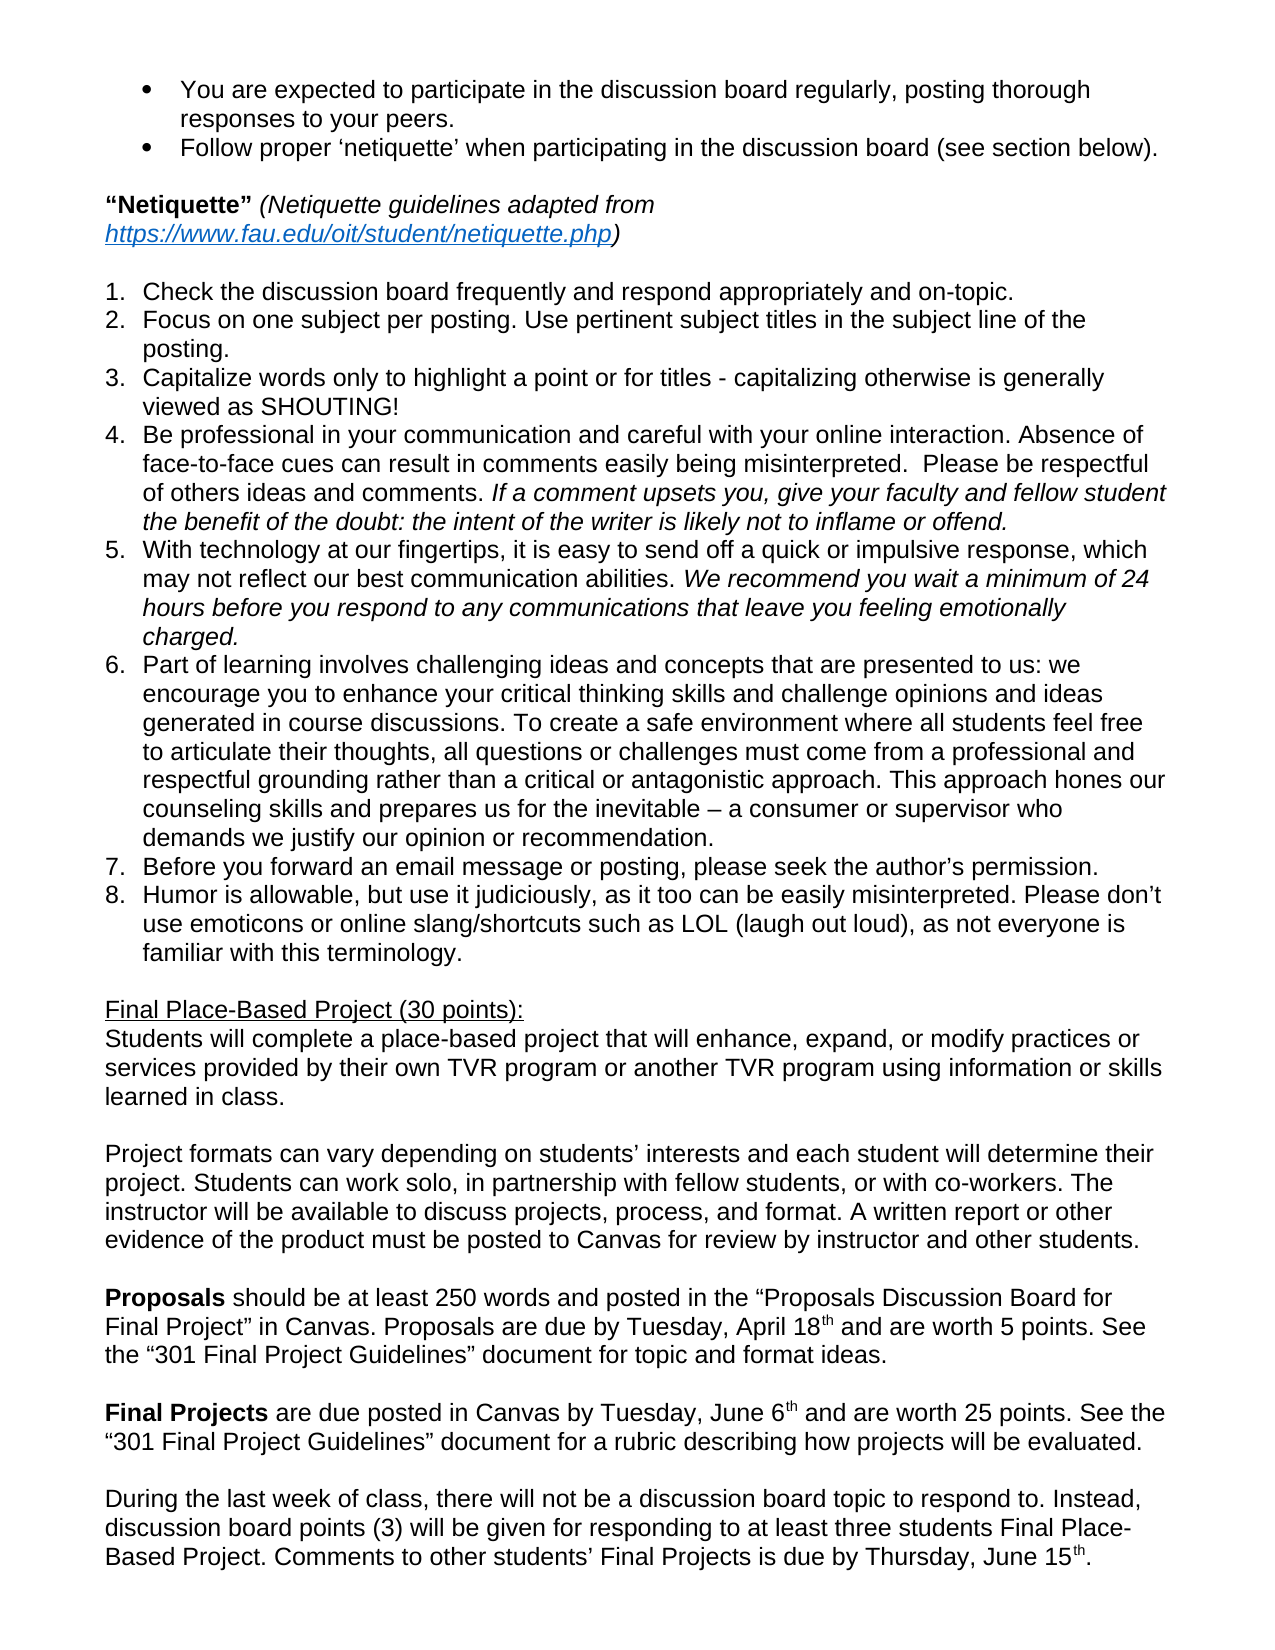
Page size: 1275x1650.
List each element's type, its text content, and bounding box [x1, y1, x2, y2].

list Before you forward an email message or posting, please seek the author’s permission. [105, 851, 1170, 880]
text Students will complete a place-based project that will enhance, expand, or modify practices or services provided by their own TVR program or another TVR program using information or skills learned in class. [104, 1024, 1170, 1110]
list With technology at our fingertips, it is easy to send off a quick or impulsive response, which may not reflect our best communication abilities. We recommend you wait a minimum of 24 hours before you respond to any communications that leave you feeling emotionally charged. [105, 535, 1170, 650]
list Capitalize words only to highlight a point or for titles - capitalizing otherwise is generally viewed as SHOUTING! [105, 363, 1170, 420]
list You are expected to participate in the discussion board regularly, posting thorough responses to your peers. [142, 75, 1170, 133]
text During the last week of class, there will not be a discussion board topic to respond to. Instead, discussion board points (3) will be given for responding to at least three students Final Place-Based Project. Comments to other students’ Final Projects is due by Thursday, June 15th. [104, 1484, 1170, 1570]
list Follow proper ‘netiquette’ when participating in the discussion board (see section below). [142, 133, 1170, 161]
text Project formats can vary depending on students’ interests and each student will determine their project. Students can work solo, in partnership with fellow students, or with co-workers. The instructor will be available to discuss projects, process, and format. A written report or other evidence of the product must be posted to Canvas for review by instructor and other students. [104, 1139, 1170, 1254]
list Focus on one subject per posting. Use pertinent subject titles in the subject line of the posting. [105, 305, 1170, 363]
list Part of learning involves challenging ideas and concepts that are presented to us: we encourage you to enhance your critical thinking skills and challenge opinions and ideas generated in course discussions. To create a safe environment where all students feel free to articulate their thoughts, all questions or challenges must come from a professional and respectful grounding rather than a critical or antagonistic approach. This approach hones our counseling skills and prepares us for the inevitable – a consumer or supervisor who demands we justify our opinion or recommendation. [105, 650, 1170, 851]
list Humor is allowable, but use it judiciously, as it too can be easily misinterpreted. Please don’t use emoticons or online slang/shortcuts such as LOL (laugh out loud), as not everyone is familiar with this terminology. [105, 880, 1170, 966]
text Proposals should be at least 250 words and posted in the “Proposals Discussion Board for Final Project” in Canvas. Proposals are due by Tuesday, April 18th and are worth 5 points. See the “301 Final Project Guidelines” document for topic and format ideas. [104, 1283, 1170, 1369]
list Check the discussion board frequently and respond appropriately and on-topic. [105, 276, 1170, 305]
list Be professional in your communication and careful with your online interaction. Absence of face-to-face cues can result in comments easily being misinterpreted. Please be respectful of others ideas and comments. If a comment upsets you, give your faculty and fellow student the benefit of the doubt: the intent of the writer is likely not to inflame or offend. [105, 420, 1170, 535]
list “Netiquette” (Netiquette guidelines adapted from https://www.fau.edu/oit/student/netiquette.php) [105, 190, 1170, 248]
text Final Place-Based Project (30 points): [104, 995, 1170, 1024]
text Final Projects are due posted in Canvas by Tuesday, June 6th and are worth 25 points. See the “301 Final Project Guidelines” document for a rubric describing how projects will be evaluated. [104, 1398, 1170, 1455]
